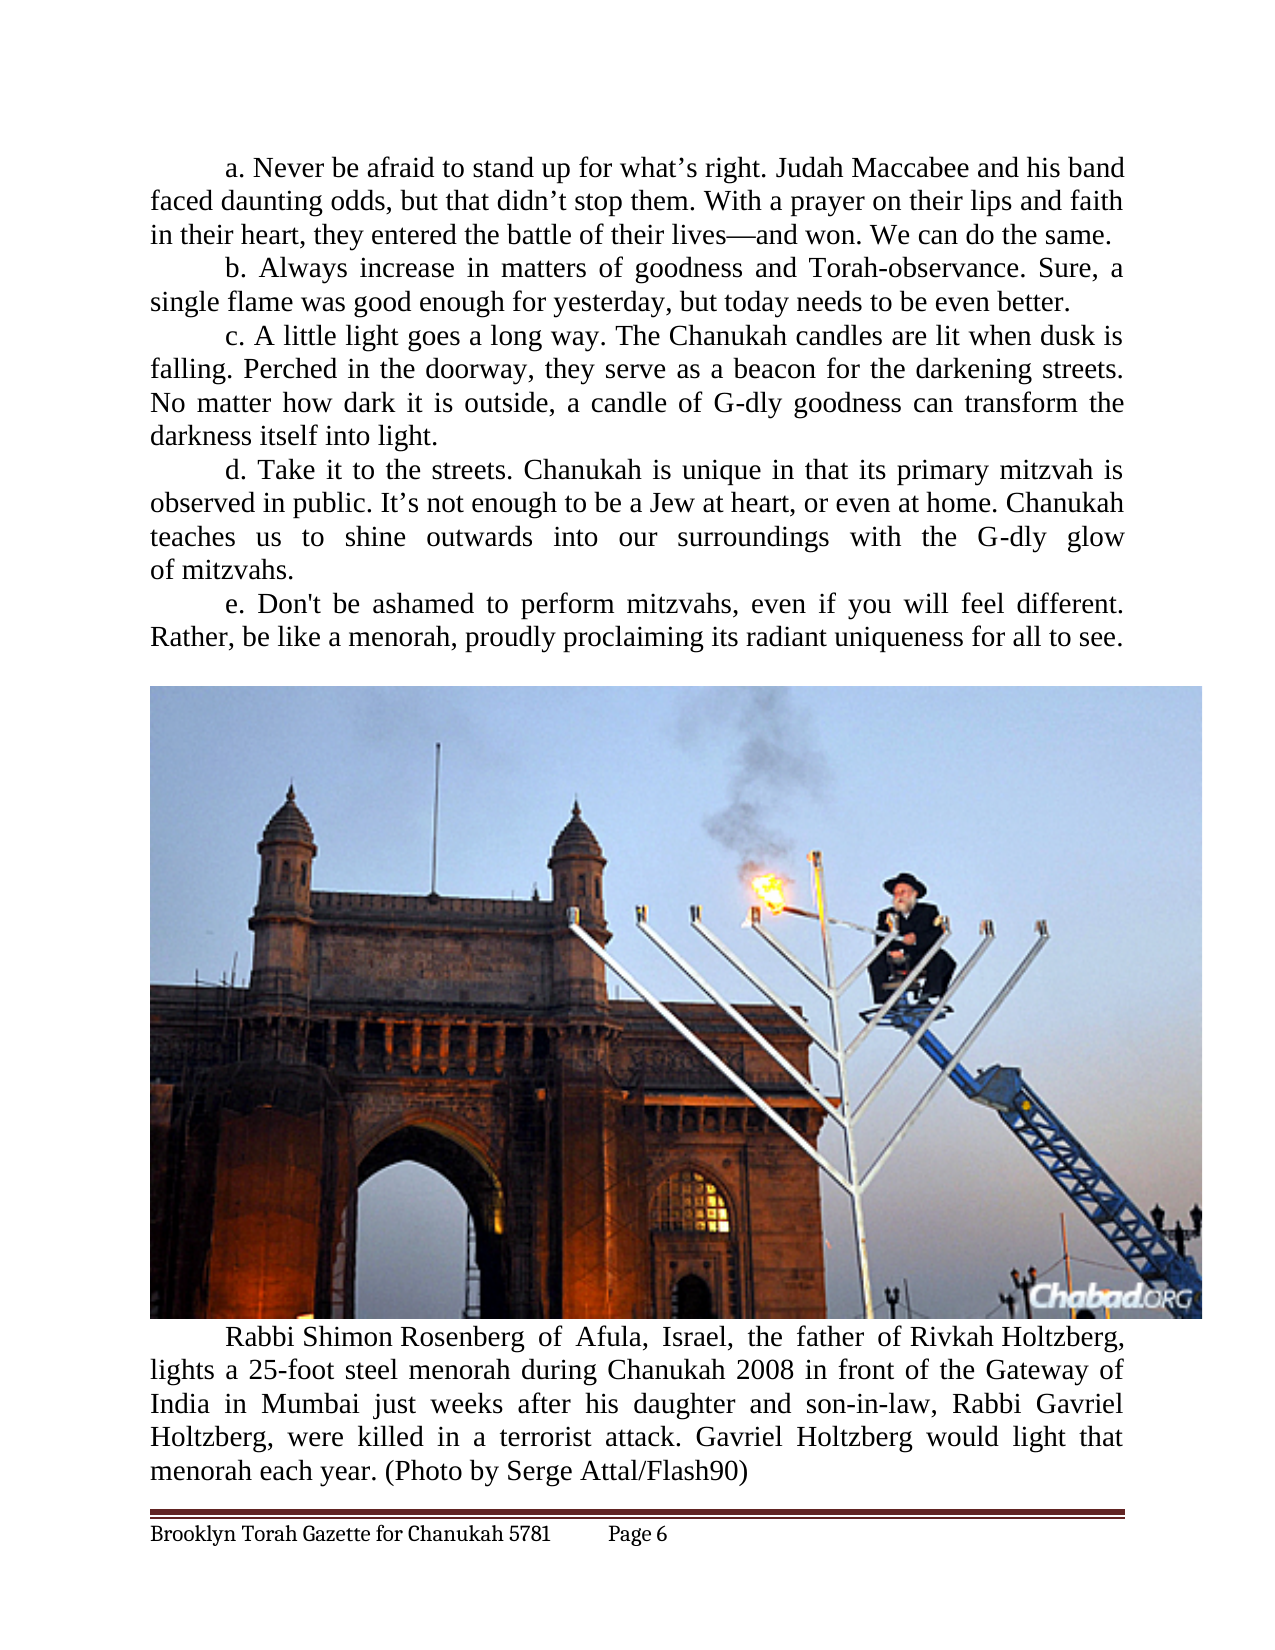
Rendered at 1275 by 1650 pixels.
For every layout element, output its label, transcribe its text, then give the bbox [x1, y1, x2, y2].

text e. Don't be ashamed to perform mitzvahs, even if you will feel different. Rather, be like a menorah, proudly proclaiming its radiant uniqueness for all to see. [150, 586, 1125, 653]
text b. Always increase in matters of goodness and Torah-observance. Sure, a single flame was good enough for yesterday, but today needs to be even better. [150, 251, 1125, 318]
text Rabbi Shimon Rosenberg of Afula, Israel, the father of Rivkah Holtzberg, lights a 25-foot steel menorah during Chanukah 2008 in front of the Gateway of India in Mumbai just weeks after his daughter and son-in-law, Rabbi Gavriel Holtzberg, were killed in a terrorist attack. Gavriel Holtzberg would light that menorah each year. (Photo by Serge Attal/Flash90) [150, 1319, 1125, 1486]
text a. Never be afraid to stand up for what’s right. Judah Maccabee and his band faced daunting odds, but that didn’t stop them. With a prayer on their lips and faith in their heart, they entered the battle of their lives—and won. We can do the same. [150, 150, 1125, 251]
text d. Take it to the streets. Chanukah is unique in that its primary mitzvah is observed in public. It’s not enough to be a Jew at heart, or even at home. Chanukah teaches us to shine outwards into our surroundings with the G-dly glow of mitzvahs. [150, 452, 1125, 586]
picture [150, 686, 1203, 1319]
text c. A little light goes a long way. The Chanukah candles are lit when dusk is falling. Perched in the doorway, they serve as a beacon for the darkening streets. No matter how dark it is outside, a candle of G-dly goodness can transform the darkness itself into light. [150, 318, 1125, 452]
